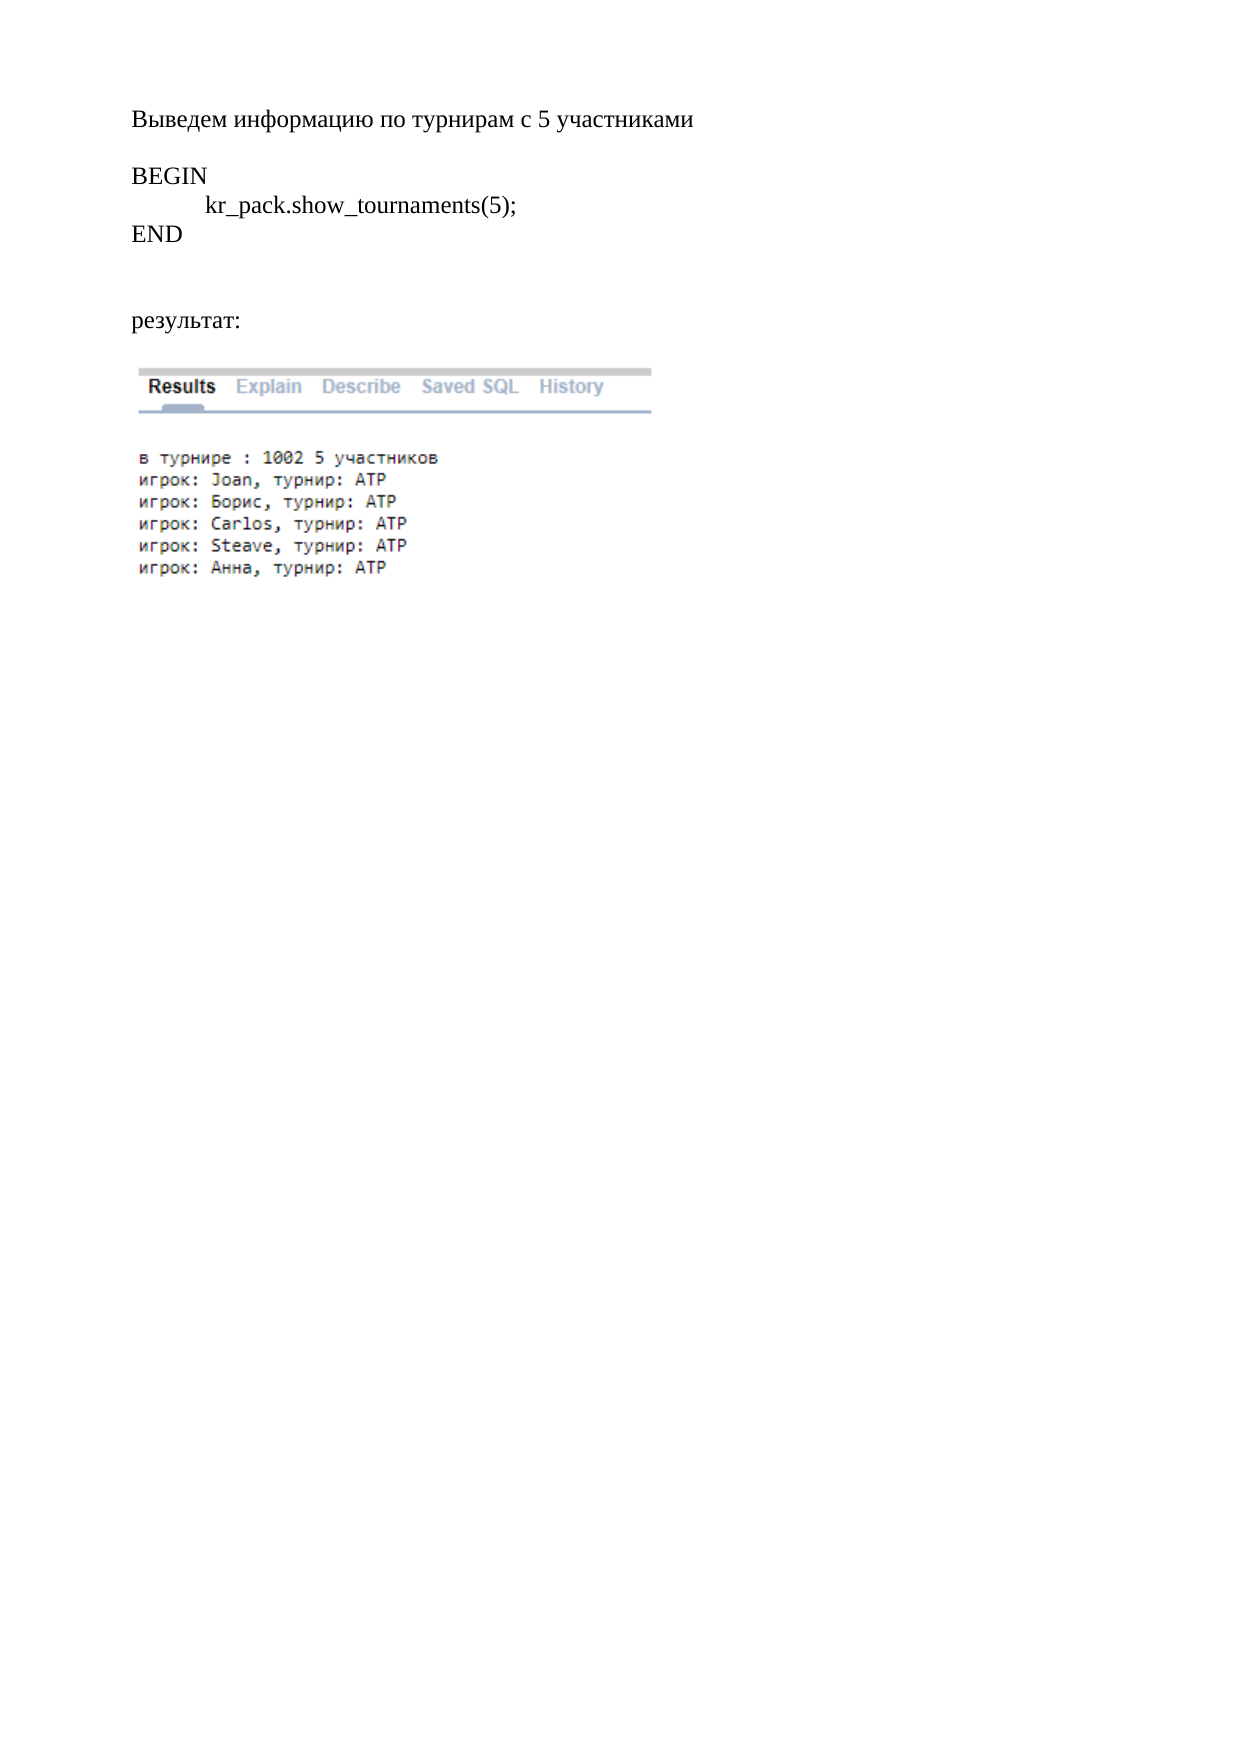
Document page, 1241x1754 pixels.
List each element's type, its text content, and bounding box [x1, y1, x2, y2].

text END [131, 219, 1181, 247]
text Выведем информацию по турнирам с 5 участниками [131, 104, 1181, 132]
text BEGIN [131, 161, 1181, 190]
picture [131, 362, 652, 602]
text результат: [131, 305, 1181, 334]
text kr_pack.show_tournaments(5); [131, 190, 1181, 219]
